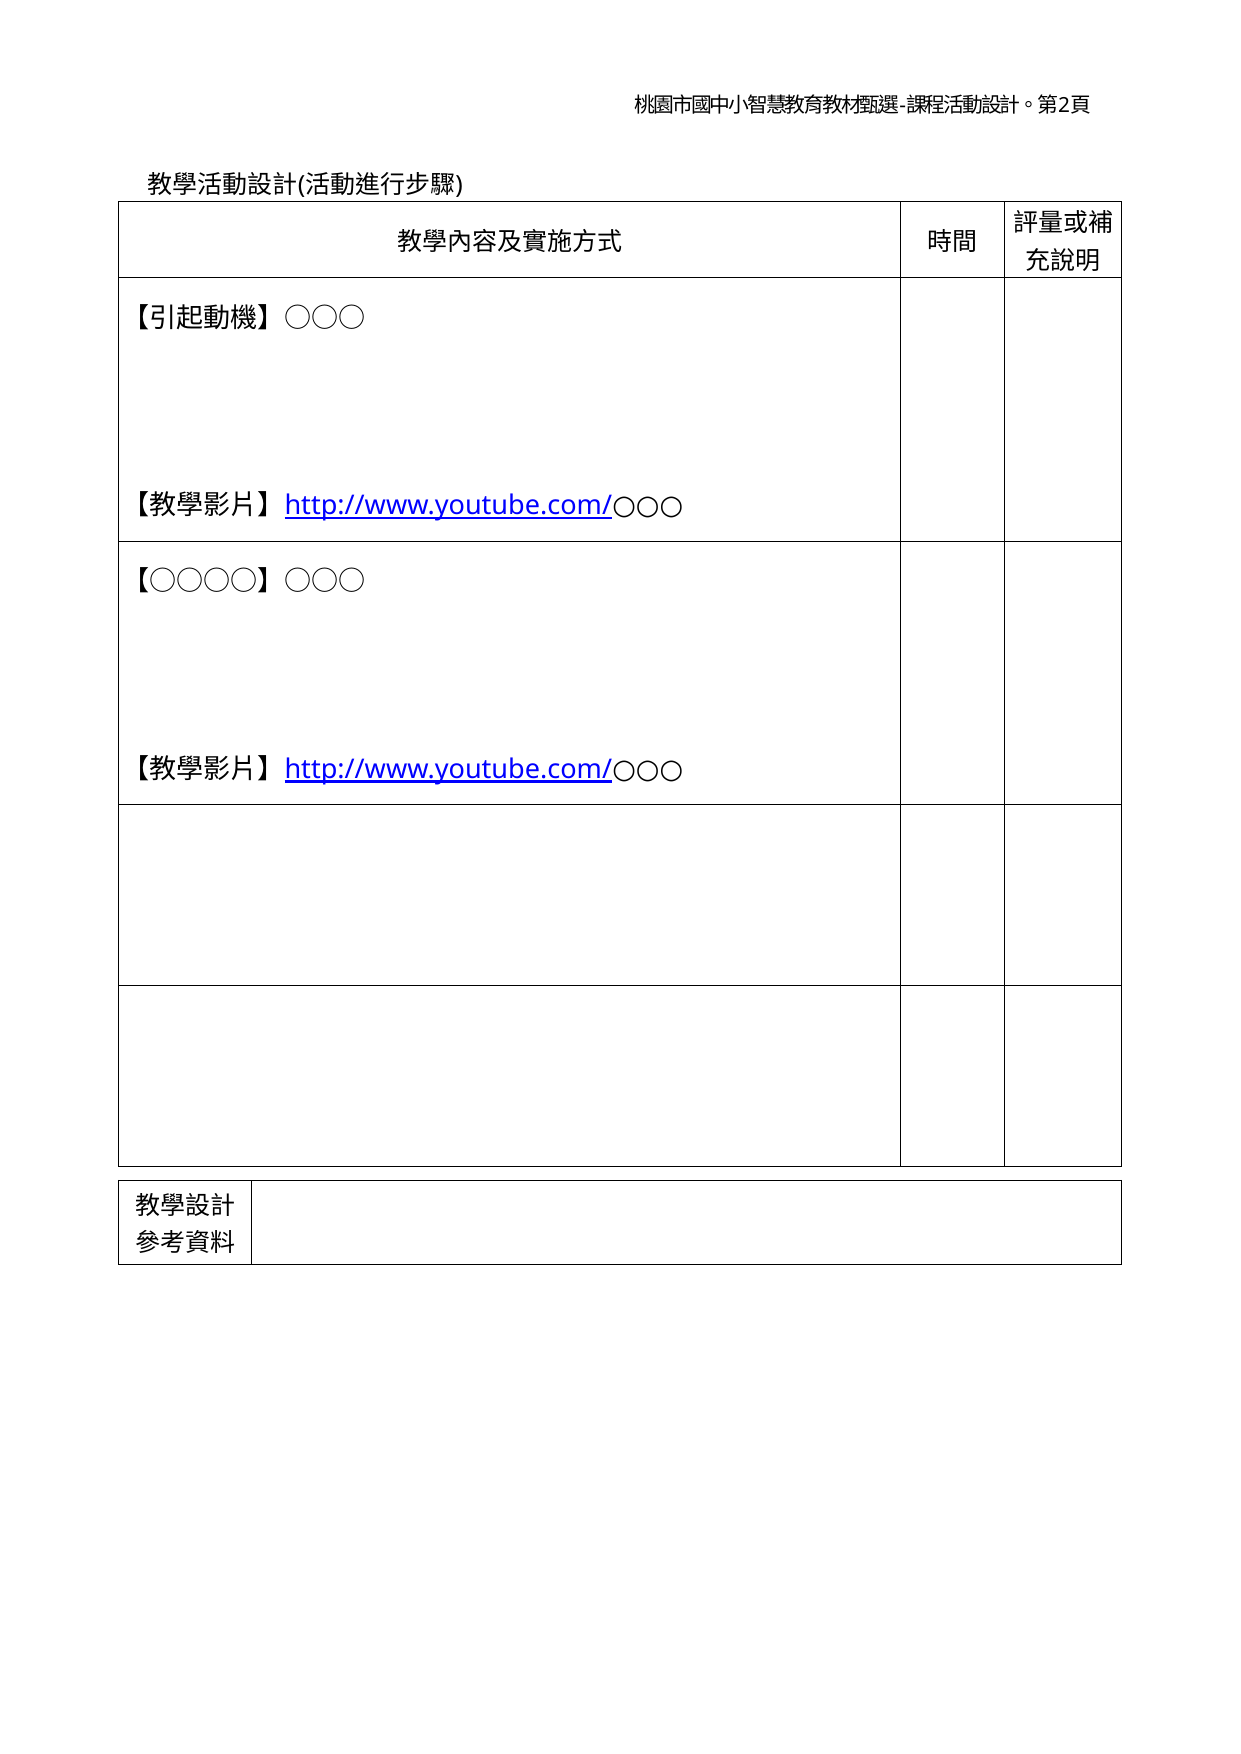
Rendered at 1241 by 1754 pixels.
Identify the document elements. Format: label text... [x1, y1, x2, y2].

table_header 教學設計 參考資料 [119, 1181, 251, 1264]
table_cell [119, 805, 900, 985]
text 教學活動設計(活動進行步驟) [148, 165, 1092, 201]
table_cell [1005, 805, 1121, 985]
table_cell 【○○○○】○○○ 【教學影片】http://www.youtube.com/○○○ [119, 542, 900, 804]
table_header 時間 [901, 202, 1004, 277]
table_cell [901, 986, 1004, 1166]
table_header 評量或補充說明 [1005, 202, 1121, 277]
table_cell [1005, 278, 1121, 541]
table_header 教學內容及實施方式 [119, 202, 900, 277]
table_cell [1005, 542, 1121, 804]
table_cell [901, 805, 1004, 985]
table_cell [119, 986, 900, 1166]
table_header [252, 1181, 1121, 1264]
table_cell [1005, 986, 1121, 1166]
table_cell 【引起動機】○○○ 【教學影片】http://www.youtube.com/○○○ [119, 278, 900, 541]
table_cell [901, 278, 1004, 541]
table_cell [901, 542, 1004, 804]
